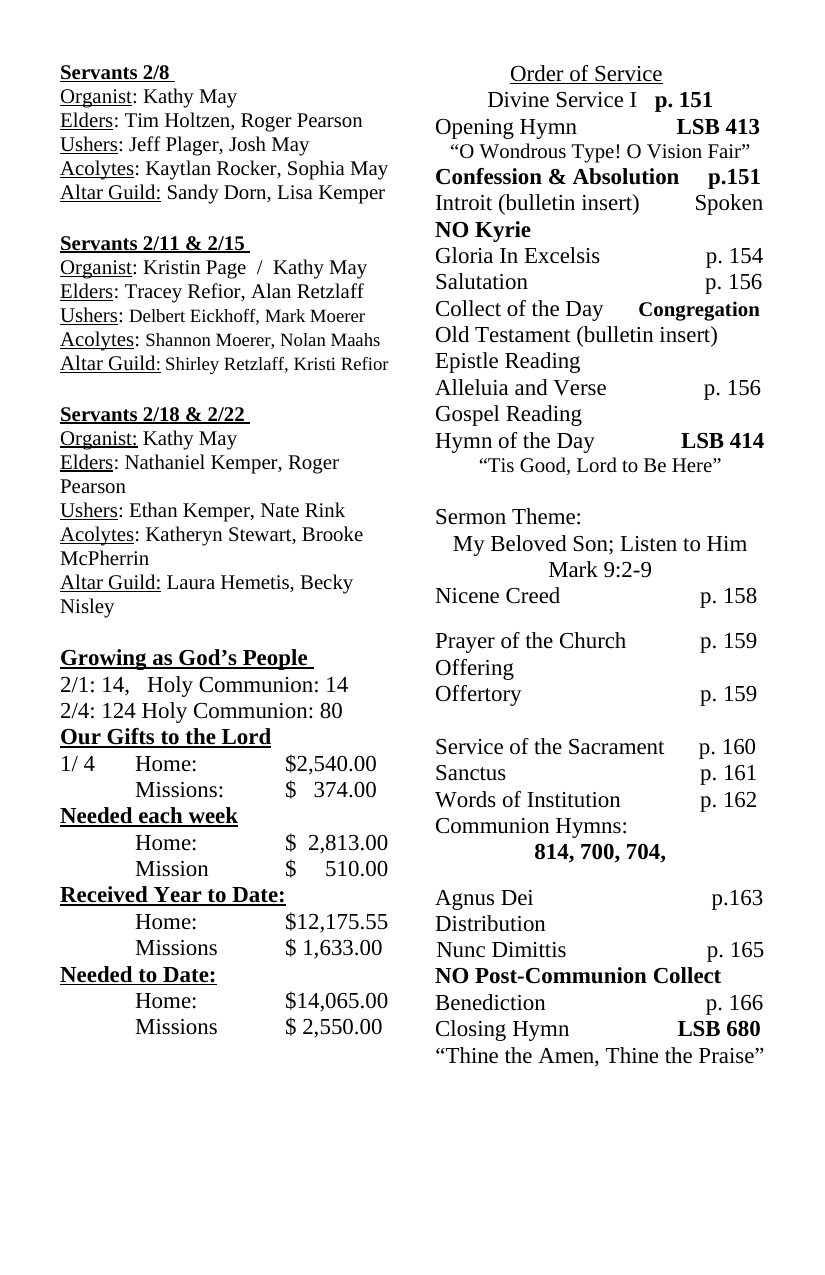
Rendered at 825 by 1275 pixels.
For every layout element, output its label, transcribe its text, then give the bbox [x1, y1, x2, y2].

text Offering [435, 654, 765, 680]
text Nicene Creed p. 158 [435, 582, 765, 609]
text 2/1: 14, Holy Communion: 14 [60, 671, 390, 697]
text Elders: Tim Holtzen, Roger Pearson [60, 108, 390, 132]
text Epistle Reading [435, 348, 765, 374]
text Elders: Tracey Refior, Alan Retzlaff [60, 279, 390, 303]
text “Thine the Amen, Thine the Praise” [435, 1042, 765, 1068]
text 1/ 4 Home: $2,540.00 [60, 750, 390, 776]
text Acolytes: Katheryn Stewart, Brooke McPherrin [60, 522, 390, 570]
text Ushers: Jeff Plager, Josh May [60, 132, 390, 156]
text NO Kyrie [435, 216, 765, 242]
text Offertory p. 159 [435, 680, 765, 707]
text Missions: $ 374.00 [60, 776, 390, 802]
text Altar Guild: Laura Hemetis, Becky Nisley [60, 570, 390, 618]
text Organist: Kristin Page / Kathy May [60, 255, 390, 279]
text Growing as God’s People [60, 644, 390, 671]
text Gospel Reading [435, 400, 765, 427]
text “Tis Good, Lord to Be Here” [435, 453, 765, 477]
text Gloria In Excelsis p. 154 [435, 242, 765, 268]
text Altar Guild: Sandy Dorn, Lisa Kemper [60, 180, 390, 204]
text Benediction p. 166 [435, 989, 765, 1015]
text Home: $12,175.55 [60, 908, 390, 934]
text Nunc Dimittis p. 165 [435, 936, 765, 963]
text Needed to Date: [60, 961, 390, 987]
text Hymn of the Day LSB 414 [435, 427, 765, 453]
text Agnus Dei p.163 [435, 883, 765, 910]
text Acolytes: Kaytlan Rocker, Sophia May [60, 156, 390, 180]
text Alleluia and Verse p. 156 [435, 374, 765, 400]
text 814, 700, 704, [435, 838, 765, 865]
text Servants 2/8 [60, 60, 390, 84]
text Servants 2/18 & 2/22 [60, 401, 390, 426]
text Missions $ 1,633.00 [60, 934, 390, 961]
text “O Wondrous Type! O Vision Fair” [435, 139, 765, 163]
text Organist: Kathy May [60, 426, 390, 449]
text Elders: Nathaniel Kemper, Roger Pearson [60, 449, 390, 498]
text Home: $ 2,813.00 [60, 829, 390, 855]
text Ushers: Delbert Eickhoff, Mark Moerer [60, 303, 390, 327]
text Missions $ 2,550.00 [60, 1013, 390, 1040]
text Service of the Sacrament p. 160 [435, 733, 765, 759]
text Communion Hymns: [435, 812, 765, 838]
text Prayer of the Church p. 159 [435, 628, 765, 654]
text Received Year to Date: [60, 882, 390, 908]
text Needed each week [60, 802, 390, 829]
text Ushers: Ethan Kemper, Nate Rink [60, 498, 390, 522]
text Order of Service [435, 60, 765, 86]
text Confession & Absolution p.151 [435, 163, 765, 189]
text Acolytes: Shannon Moerer, Nolan Maahs [60, 327, 390, 351]
text Our Gifts to the Lord [60, 723, 390, 750]
text Opening Hymn LSB 413 [435, 113, 765, 139]
text Words of Institution p. 162 [435, 786, 765, 812]
text Mark 9:2-9 [435, 556, 765, 582]
text Salutation p. 156 [435, 268, 765, 295]
text Old Testament (bulletin insert) [435, 321, 765, 348]
text Altar Guild: Shirley Retzlaff, Kristi Refior [60, 351, 390, 375]
text My Beloved Son; Listen to Him [435, 530, 765, 556]
text Distribution [435, 910, 765, 936]
text Home: $14,065.00 [60, 987, 390, 1013]
text Closing Hymn LSB 680 [435, 1015, 765, 1042]
text Mission $ 510.00 [60, 855, 390, 882]
text Collect of the Day Congregation [435, 295, 765, 321]
text Sermon Theme: [435, 503, 765, 530]
text Sanctus p. 161 [435, 759, 765, 786]
text Organist: Kathy May [60, 84, 390, 108]
text Introit (bulletin insert) Spoken [435, 189, 765, 216]
text NO Post-Communion Collect [435, 963, 765, 989]
text 2/4: 124 Holy Communion: 80 [60, 697, 390, 723]
text Servants 2/11 & 2/15 [60, 231, 390, 255]
text Divine Service I p. 151 [435, 86, 765, 113]
